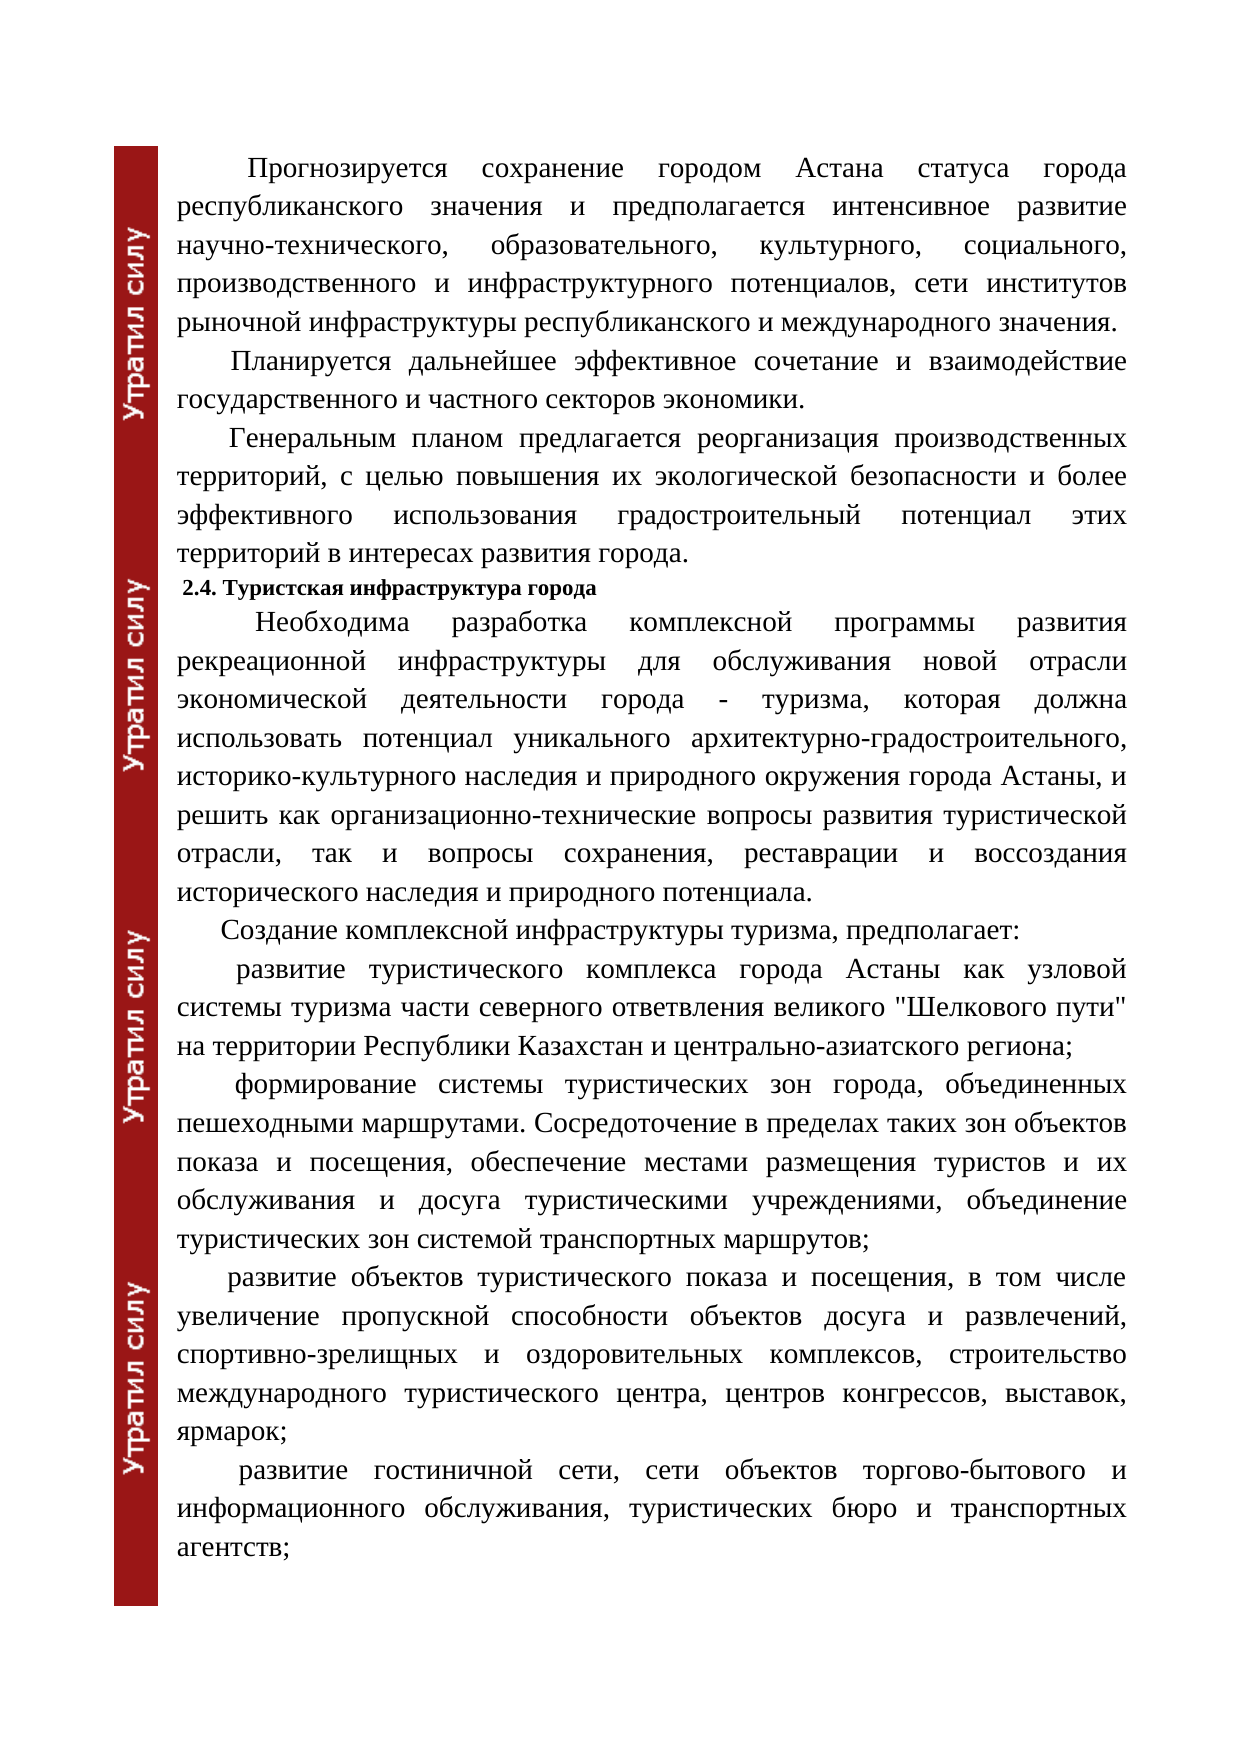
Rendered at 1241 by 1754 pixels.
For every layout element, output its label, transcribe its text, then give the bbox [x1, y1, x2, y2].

picture [114, 1563, 158, 1606]
text Прогнозируется сохранение городом Астана статуса города республиканского значения и предполагается интенсивное развитие научно-технического, образовательного, культурного, социального, производственного и инфраструктурного потенциалов, сети институтов рыночной инфраструктуры республиканского и международного значения. [112, 150, 1128, 338]
picture [114, 600, 158, 604]
text развитие гостиничной сети, сети объектов торгово-бытового и информационного обслуживания, туристических бюро и транспортных агентств; [112, 1452, 1128, 1563]
picture [114, 1447, 158, 1452]
picture [114, 907, 158, 912]
picture [114, 146, 158, 150]
picture [114, 415, 158, 420]
picture [114, 1254, 158, 1259]
text Планируется дальнейшее эффективное сочетание и взаимодействие государственного и частного секторов экономики. [112, 343, 1128, 415]
picture [114, 1062, 158, 1067]
picture [114, 946, 158, 951]
picture [114, 569, 158, 574]
text развитие туристического комплекса города Астаны как узловой системы туризма части северного ответвления великого "Шелкового пути" на территории Республики Казахстан и центрально-азиатского региона; [112, 951, 1128, 1062]
picture [114, 338, 158, 343]
text 2.4. Туристская инфраструктура города [112, 574, 1128, 600]
text Необходима разработка комплексной программы развития рекреационной инфраструктуры для обслуживания новой отрасли экономической деятельности города - туризма, которая должна использовать потенциал уникального архитектурно-градостроительного, историко-культурного наследия и природного окружения города Астаны, и решить как организационно-технические вопросы развития туристической отрасли, так и вопросы сохранения, реставрации и воссоздания исторического наследия и природного потенциала. [112, 604, 1128, 907]
text Создание комплексной инфраструктуры туризма, предполагает: [112, 912, 1128, 946]
text Генеральным планом предлагается реорганизация производственных территорий, с целью повышения их экологической безопасности и более эффективного использования градостроительный потенциал этих территорий в интересах развития города. [112, 420, 1128, 569]
text формирование системы туристических зон города, объединенных пешеходными маршрутами. Сосредоточение в пределах таких зон объектов показа и посещения, обеспечение местами размещения туристов и их обслуживания и досуга туристическими учреждениями, объединение туристических зон системой транспортных маршрутов; [112, 1067, 1128, 1254]
text развитие объектов туристического показа и посещения, в том числе увеличение пропускной способности объектов досуга и развлечений, спортивно-зрелищных и оздоровительных комплексов, строительство международного туристического центра, центров конгрессов, выставок, ярмарок; [112, 1259, 1128, 1447]
